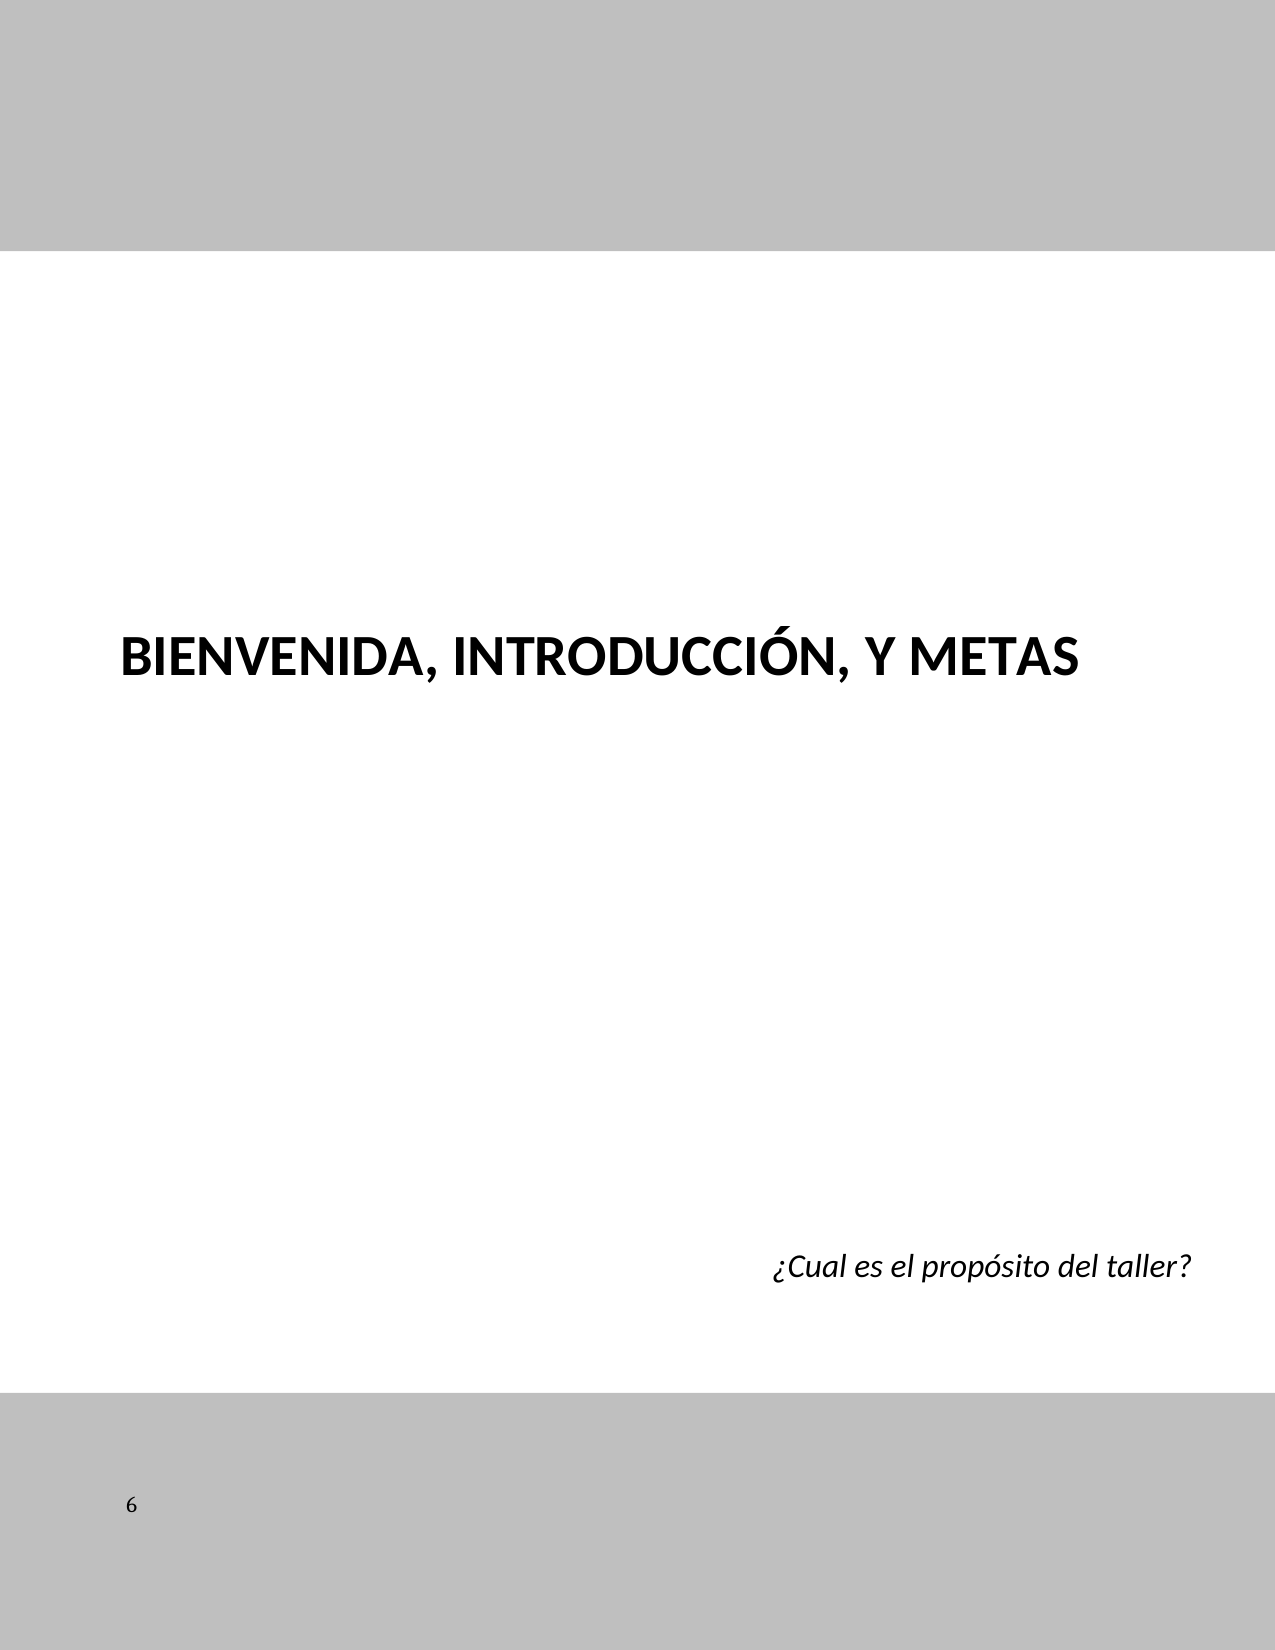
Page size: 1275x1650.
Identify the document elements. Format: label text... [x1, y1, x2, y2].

text BIENVENIDA, INTRODUCCIÓN, Y METAS [120, 619, 1155, 690]
